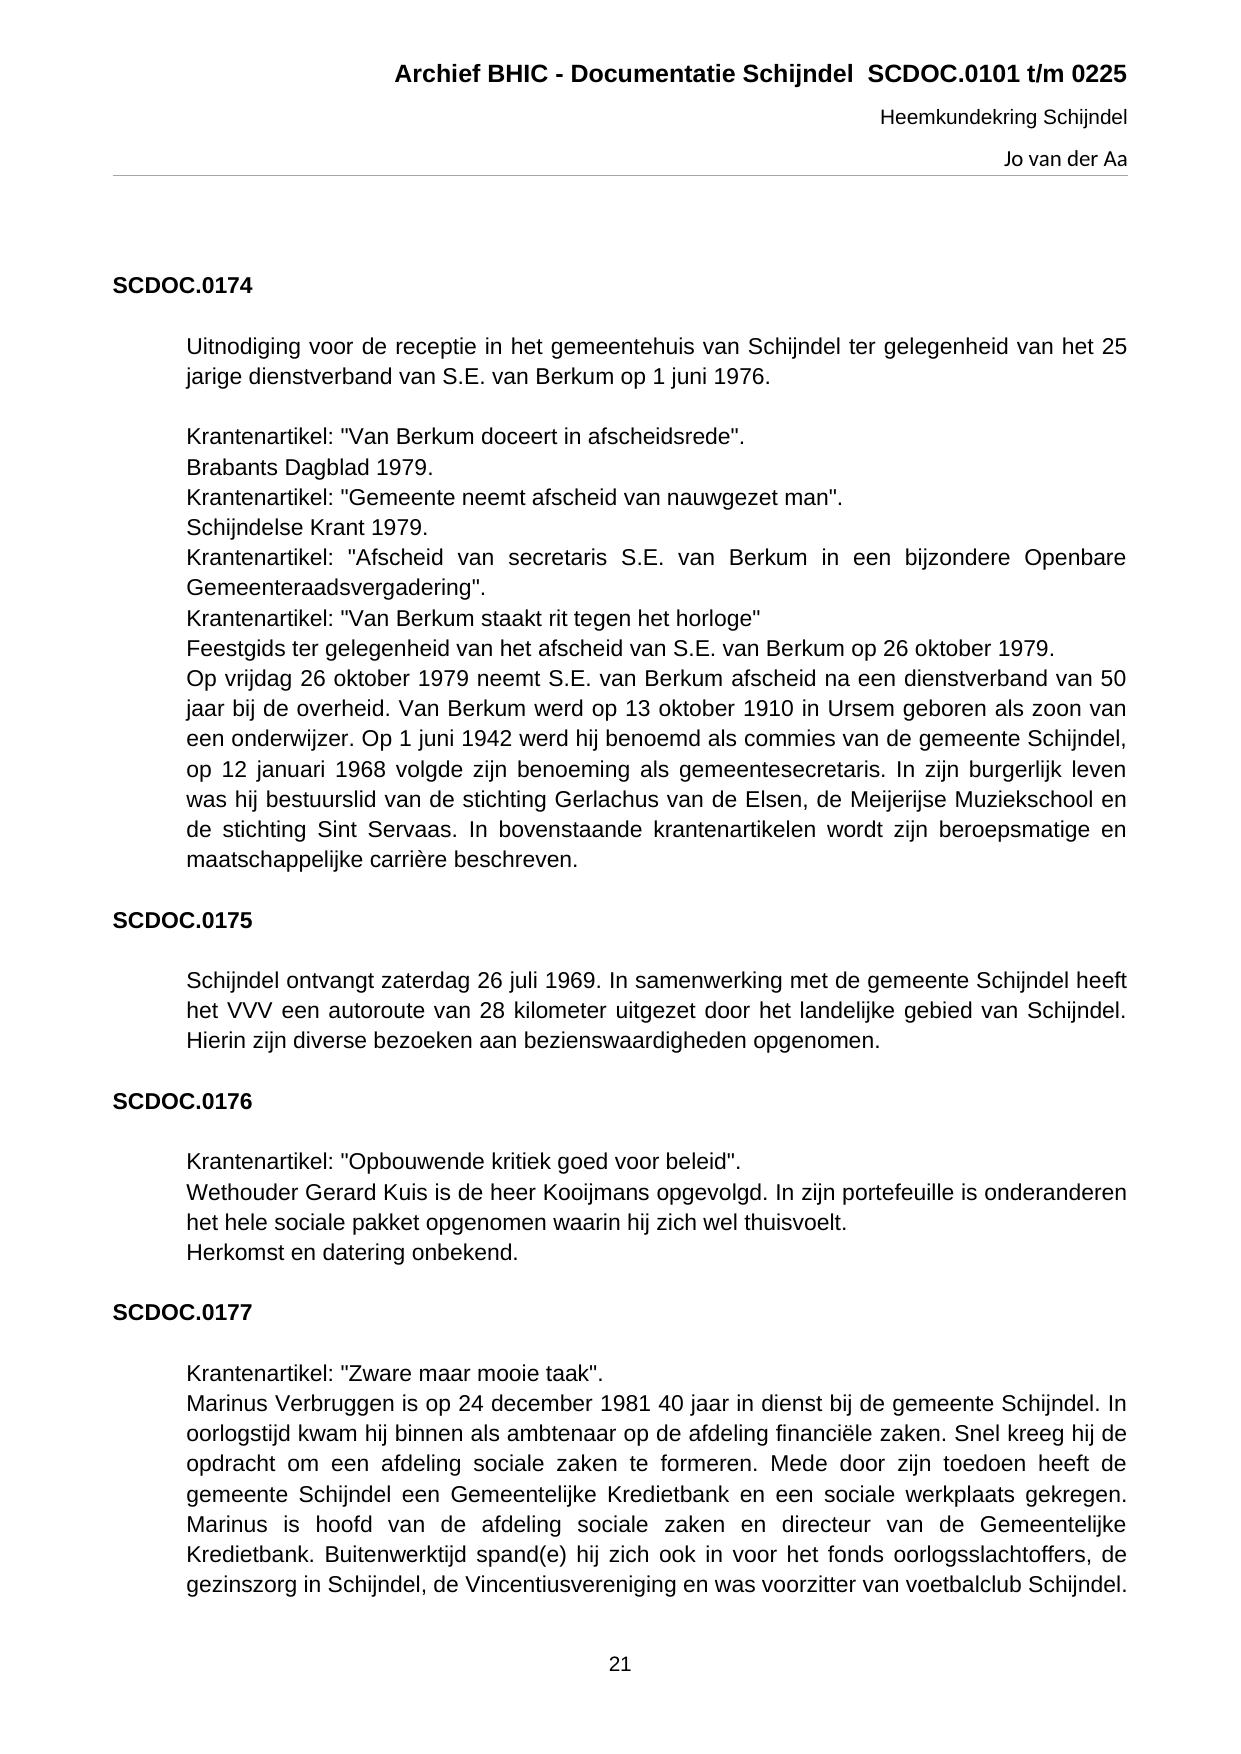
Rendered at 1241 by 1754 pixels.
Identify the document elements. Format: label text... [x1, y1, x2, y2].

text Krantenartikel: "Van Berkum staakt rit tegen het horloge" [186, 604, 1128, 631]
text Brabants Dagblad 1979. [186, 453, 1128, 480]
text Krantenartikel: "Gemeente neemt afscheid van nauwgezet man". [186, 484, 1128, 510]
text Herkomst en datering onbekend. [186, 1239, 1128, 1265]
text SCDOC.0176 [112, 1088, 1128, 1114]
text Krantenartikel: "Van Berkum doceert in afscheidsrede". [186, 423, 1128, 449]
text Op vrijdag 26 oktober 1979 neemt S.E. van Berkum afscheid na een dienstverband van 50 jaar bij de overheid. Van Berkum werd op 13 oktober 1910 in Ursem geboren als zoon van een onderwijzer. Op 1 juni 1942 werd hij benoemd als commies van de gemeente Schijndel, op 12 januari 1968 volgde zijn benoeming als gemeentesecretaris. In zijn burgerlijk leven was hij bestuurslid van de stichting Gerlachus van de Elsen, de Meijerijse Muziekschool en de stichting Sint Servaas. In bovenstaande krantenartikelen wordt zijn beroepsmatige en maatschappelijke carrière beschreven. [186, 665, 1128, 872]
text Krantenartikel: "Zware maar mooie taak". [186, 1360, 1128, 1386]
text Krantenartikel: "Opbouwende kritiek goed voor beleid". [186, 1148, 1128, 1174]
text Krantenartikel: "Afscheid van secretaris S.E. van Berkum in een bijzondere Openbare Gemeenteraadsvergadering". [186, 544, 1128, 601]
text Feestgids ter gelegenheid van het afscheid van S.E. van Berkum op 26 oktober 1979. [186, 635, 1128, 661]
text SCDOC.0177 [112, 1299, 1128, 1326]
text SCDOC.0175 [112, 907, 1128, 933]
text Wethouder Gerard Kuis is de heer Kooijmans opgevolgd. In zijn portefeuille is onderanderen het hele sociale pakket opgenomen waarin hij zich wel thuisvoelt. [186, 1178, 1128, 1235]
text Schijndel ontvangt zaterdag 26 juli 1969. In samenwerking met de gemeente Schijndel heeft het VVV een autoroute van 28 kilometer uitgezet door het landelijke gebied van Schijndel. Hierin zijn diverse bezoeken aan bezienswaardigheden opgenomen. [186, 967, 1128, 1054]
text Schijndelse Krant 1979. [186, 514, 1128, 540]
text SCDOC.0174 [112, 272, 1128, 298]
text Marinus Verbruggen is op 24 december 1981 40 jaar in dienst bij de gemeente Schijndel. In oorlogstijd kwam hij binnen als ambtenaar op de afdeling financiële zaken. Snel kreeg hij de opdracht om een afdeling sociale zaken te formeren. Mede door zijn toedoen heeft de gemeente Schijndel een Gemeentelijke Kredietbank en een sociale werkplaats gekregen. Marinus is hoofd van de afdeling sociale zaken en directeur van de Gemeentelijke Kredietbank. Buitenwerktijd spand(e) hij zich ook in voor het fonds oorlogsslachtoffers, de gezinszorg in Schijndel, de Vincentiusvereniging en was voorzitter van voetbalclub Schijndel. [186, 1390, 1128, 1597]
text Uitnodiging voor de receptie in het gemeentehuis van Schijndel ter gelegenheid van het 25 jarige dienstverband van S.E. van Berkum op 1 juni 1976. [186, 333, 1128, 389]
